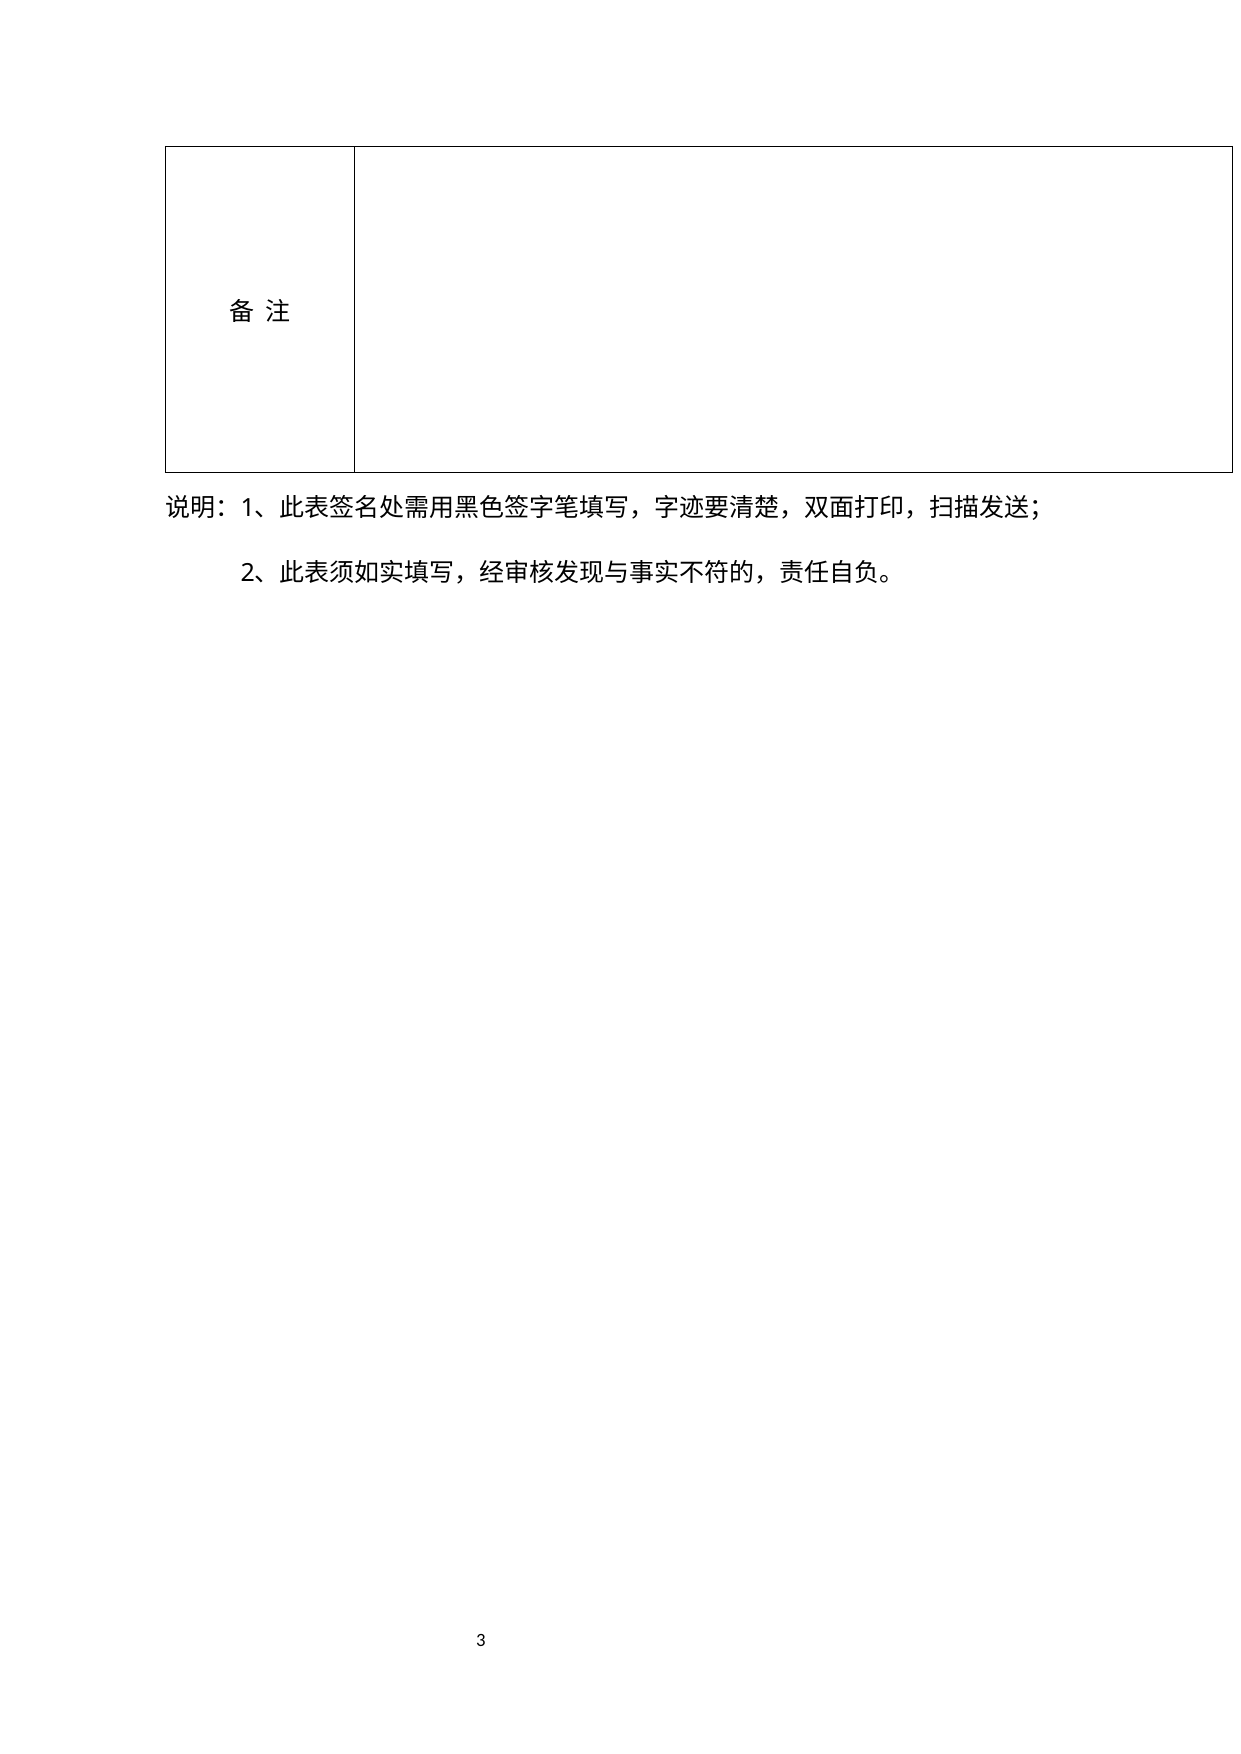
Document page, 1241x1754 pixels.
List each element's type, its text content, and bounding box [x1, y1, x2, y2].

text 说明：1、此表签名处需用黑色签字笔填写，字迹要清楚，双面打印，扫描发送； [165, 473, 1087, 538]
table_cell 备 注 [166, 147, 354, 472]
table_cell [355, 147, 1232, 472]
text 2、此表须如实填写，经审核发现与事实不符的，责任自负。 [165, 538, 1087, 603]
